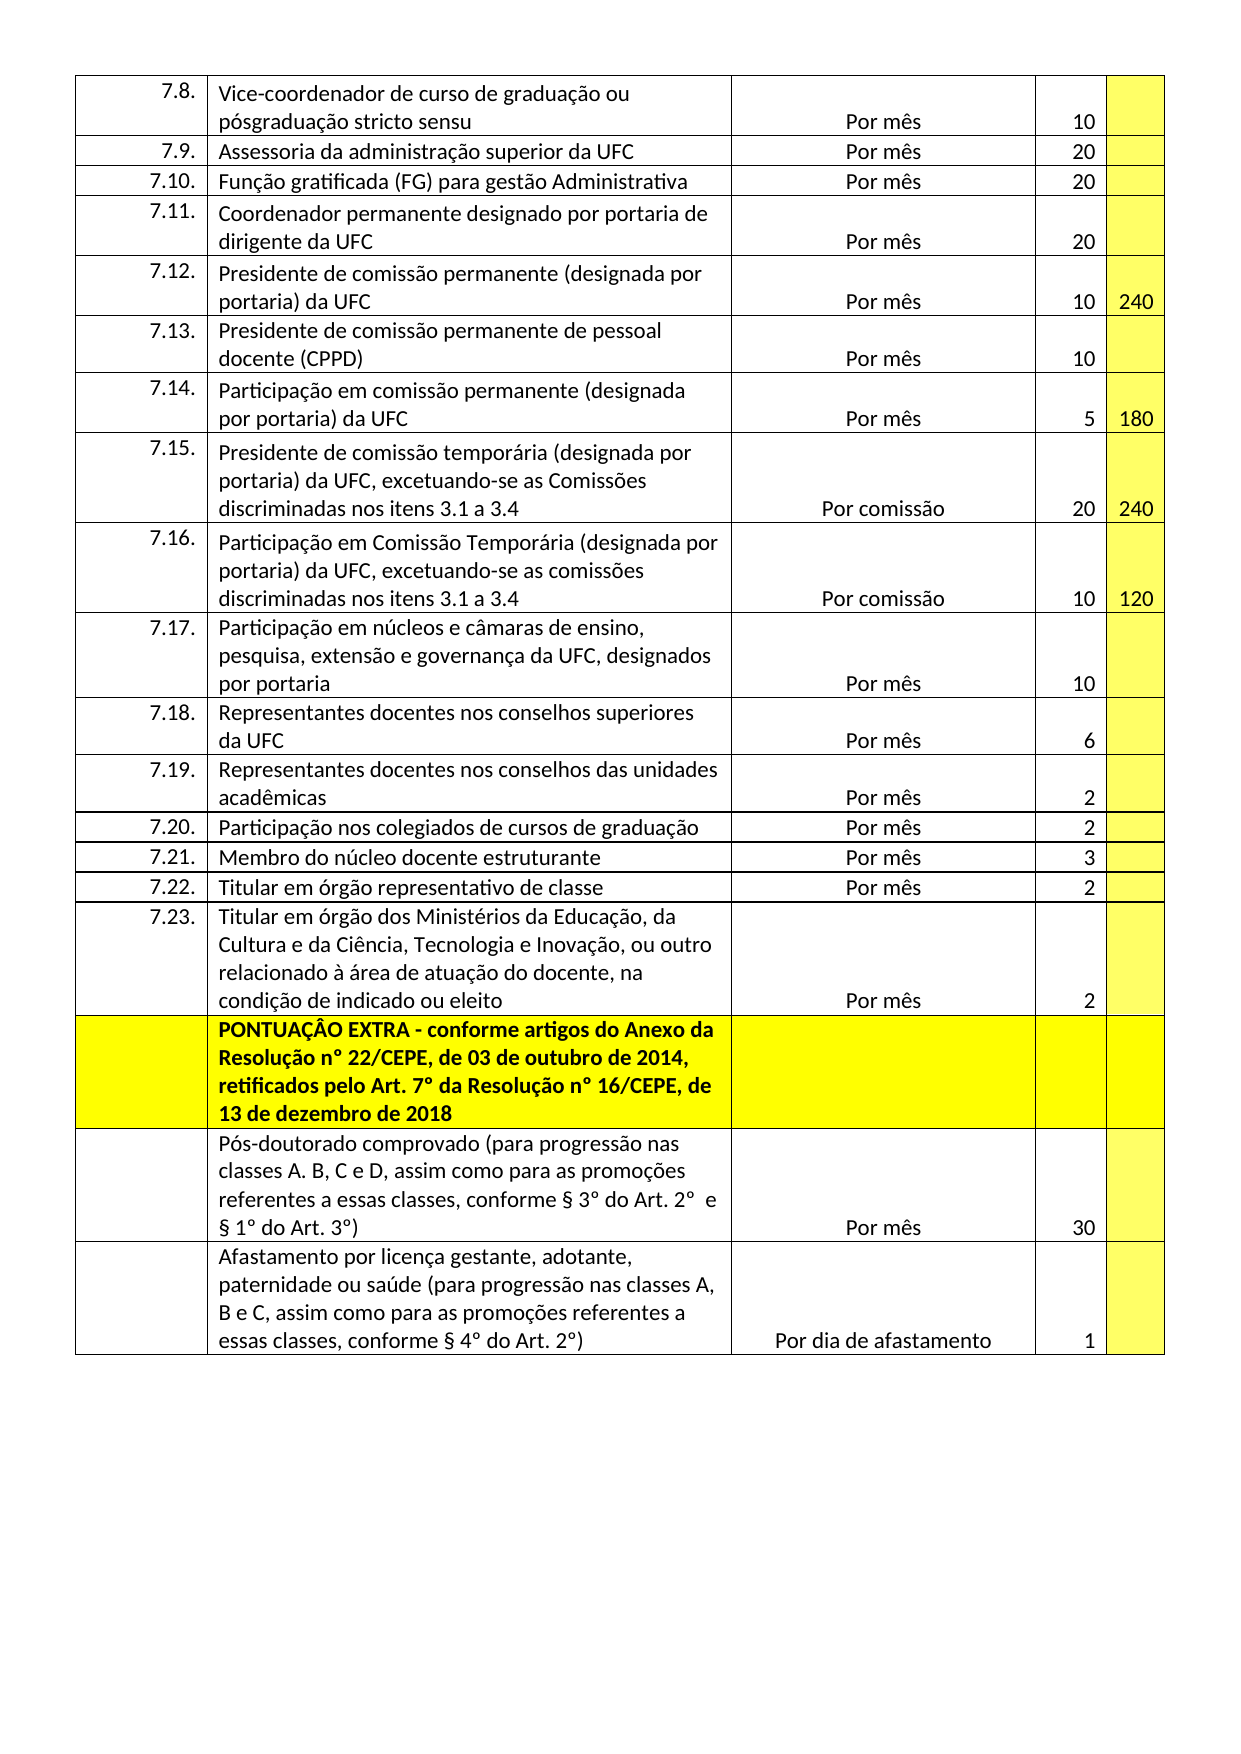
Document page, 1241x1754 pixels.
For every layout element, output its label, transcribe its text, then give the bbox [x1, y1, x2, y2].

table_cell [1107, 1129, 1164, 1241]
table_cell [1107, 613, 1164, 697]
table_cell 10 [1036, 256, 1106, 315]
table_cell Coordenador permanente designado por portaria de dirigente da UFC [208, 196, 731, 255]
table_cell Vice-coordenador de curso de graduação ou pósgraduação stricto sensu [208, 76, 731, 135]
table_cell 7.9. [76, 136, 207, 165]
table_cell [1107, 813, 1164, 841]
table_cell 2 [1036, 813, 1106, 841]
table_cell 2 [1036, 755, 1106, 811]
table_cell 10 [1036, 316, 1106, 372]
table_cell Participação em núcleos e câmaras de ensino, pesquisa, extensão e governança da UFC, designados por portaria [208, 613, 731, 697]
table_cell 20 [1036, 136, 1106, 165]
table_cell 120 [1107, 523, 1164, 612]
table_cell [1107, 873, 1164, 901]
table_cell [1107, 903, 1164, 1014]
table_cell Representantes docentes nos conselhos das unidades acadêmicas [208, 755, 731, 811]
table_cell Por mês [732, 1129, 1035, 1241]
table_cell Assessoria da administração superior da UFC [208, 136, 731, 165]
table_cell 2 [1036, 903, 1106, 1014]
table_cell 10 [1036, 613, 1106, 697]
table_cell PONTUAÇÂO EXTRA - conforme artigos do Anexo da Resolução nº 22/CEPE, de 03 de outubro de 2014, retificados pelo Art. 7º da Resolução nº 16/CEPE, de 13 de dezembro de 2018 [208, 1016, 731, 1128]
table_cell 7.18. [76, 698, 207, 754]
table_cell Por mês [732, 698, 1035, 754]
table_cell Por mês [732, 903, 1035, 1014]
table_cell [1107, 76, 1164, 135]
table_cell [1107, 136, 1164, 165]
table_cell [1036, 1016, 1106, 1128]
table_cell Por mês [732, 136, 1035, 165]
table_cell Membro do núcleo docente estruturante [208, 843, 731, 871]
table_cell 7.21. [76, 843, 207, 871]
table_cell 7.10. [76, 166, 207, 195]
table_cell Presidente de comissão temporária (designada por portaria) da UFC, excetuando-se as Comissões discriminadas nos itens 3.1 a 3.4 [208, 433, 731, 522]
table_cell 1 [1036, 1242, 1106, 1354]
table_cell 7.17. [76, 613, 207, 697]
table_cell [76, 1129, 207, 1241]
table_cell Afastamento por licença gestante, adotante, paternidade ou saúde (para progressão nas classes A, B e C, assim como para as promoções referentes a essas classes, conforme § 4º do Art. 2º) [208, 1242, 731, 1354]
table_cell Por dia de afastamento [732, 1242, 1035, 1354]
table_cell 7.12. [76, 256, 207, 315]
table_cell Titular em órgão representativo de classe [208, 873, 731, 901]
table_cell 20 [1036, 166, 1106, 195]
table_cell Por mês [732, 196, 1035, 255]
table_cell Participação nos colegiados de cursos de graduação [208, 813, 731, 841]
table_cell Participação em comissão permanente (designada por portaria) da UFC [208, 373, 731, 432]
table_cell [1107, 843, 1164, 871]
table_cell 30 [1036, 1129, 1106, 1241]
table_cell Participação em Comissão Temporária (designada por portaria) da UFC, excetuando-se as comissões discriminadas nos itens 3.1 a 3.4 [208, 523, 731, 612]
table_cell [1107, 698, 1164, 754]
table_cell Por mês [732, 873, 1035, 901]
table_cell Por mês [732, 256, 1035, 315]
table_cell [1107, 316, 1164, 372]
table_cell Por mês [732, 755, 1035, 811]
table_cell Função gratificada (FG) para gestão Administrativa [208, 166, 731, 195]
table_cell 7.16. [76, 523, 207, 612]
table_cell [1107, 1016, 1164, 1128]
table_cell Por mês [732, 166, 1035, 195]
table_cell 3 [1036, 843, 1106, 871]
table_cell 2 [1036, 873, 1106, 901]
table_cell Por comissão [732, 523, 1035, 612]
table_cell 7.20. [76, 813, 207, 841]
table_cell Titular em órgão dos Ministérios da Educação, da Cultura e da Ciência, Tecnologia e Inovação, ou outro relacionado à área de atuação do docente, na condição de indicado ou eleito [208, 903, 731, 1014]
table_cell 10 [1036, 523, 1106, 612]
table_cell 7.8. [76, 76, 207, 135]
table_cell 7.11. [76, 196, 207, 255]
table_cell 5 [1036, 373, 1106, 432]
table_cell Por mês [732, 843, 1035, 871]
table_cell 7.15. [76, 433, 207, 522]
table_cell 240 [1107, 256, 1164, 315]
table_cell 7.13. [76, 316, 207, 372]
table_cell 7.22. [76, 873, 207, 901]
table_cell [76, 1016, 207, 1128]
table_cell [1107, 1242, 1164, 1354]
table_cell 10 [1036, 76, 1106, 135]
table_cell [732, 1016, 1035, 1128]
table_cell Por mês [732, 813, 1035, 841]
table_cell Presidente de comissão permanente (designada por portaria) da UFC [208, 256, 731, 315]
table_cell Representantes docentes nos conselhos superiores da UFC [208, 698, 731, 754]
table_cell 6 [1036, 698, 1106, 754]
table_cell 240 [1107, 433, 1164, 522]
table_cell 7.14. [76, 373, 207, 432]
table_cell [1107, 196, 1164, 255]
table_cell Pós-doutorado comprovado (para progressão nas classes A. B, C e D, assim como para as promoções referentes a essas classes, conforme § 3º do Art. 2º e § 1º do Art. 3º) [208, 1129, 731, 1241]
table_cell 180 [1107, 373, 1164, 432]
table_cell [1107, 755, 1164, 811]
table_cell [1107, 166, 1164, 195]
table_cell Presidente de comissão permanente de pessoal docente (CPPD) [208, 316, 731, 372]
table_cell 7.23. [76, 903, 207, 1014]
table_cell 20 [1036, 433, 1106, 522]
table_cell Por mês [732, 316, 1035, 372]
table_cell Por mês [732, 373, 1035, 432]
table_cell Por mês [732, 613, 1035, 697]
table_cell Por comissão [732, 433, 1035, 522]
table_cell Por mês [732, 76, 1035, 135]
table_cell 7.19. [76, 755, 207, 811]
table_cell 20 [1036, 196, 1106, 255]
table_cell [76, 1242, 207, 1354]
